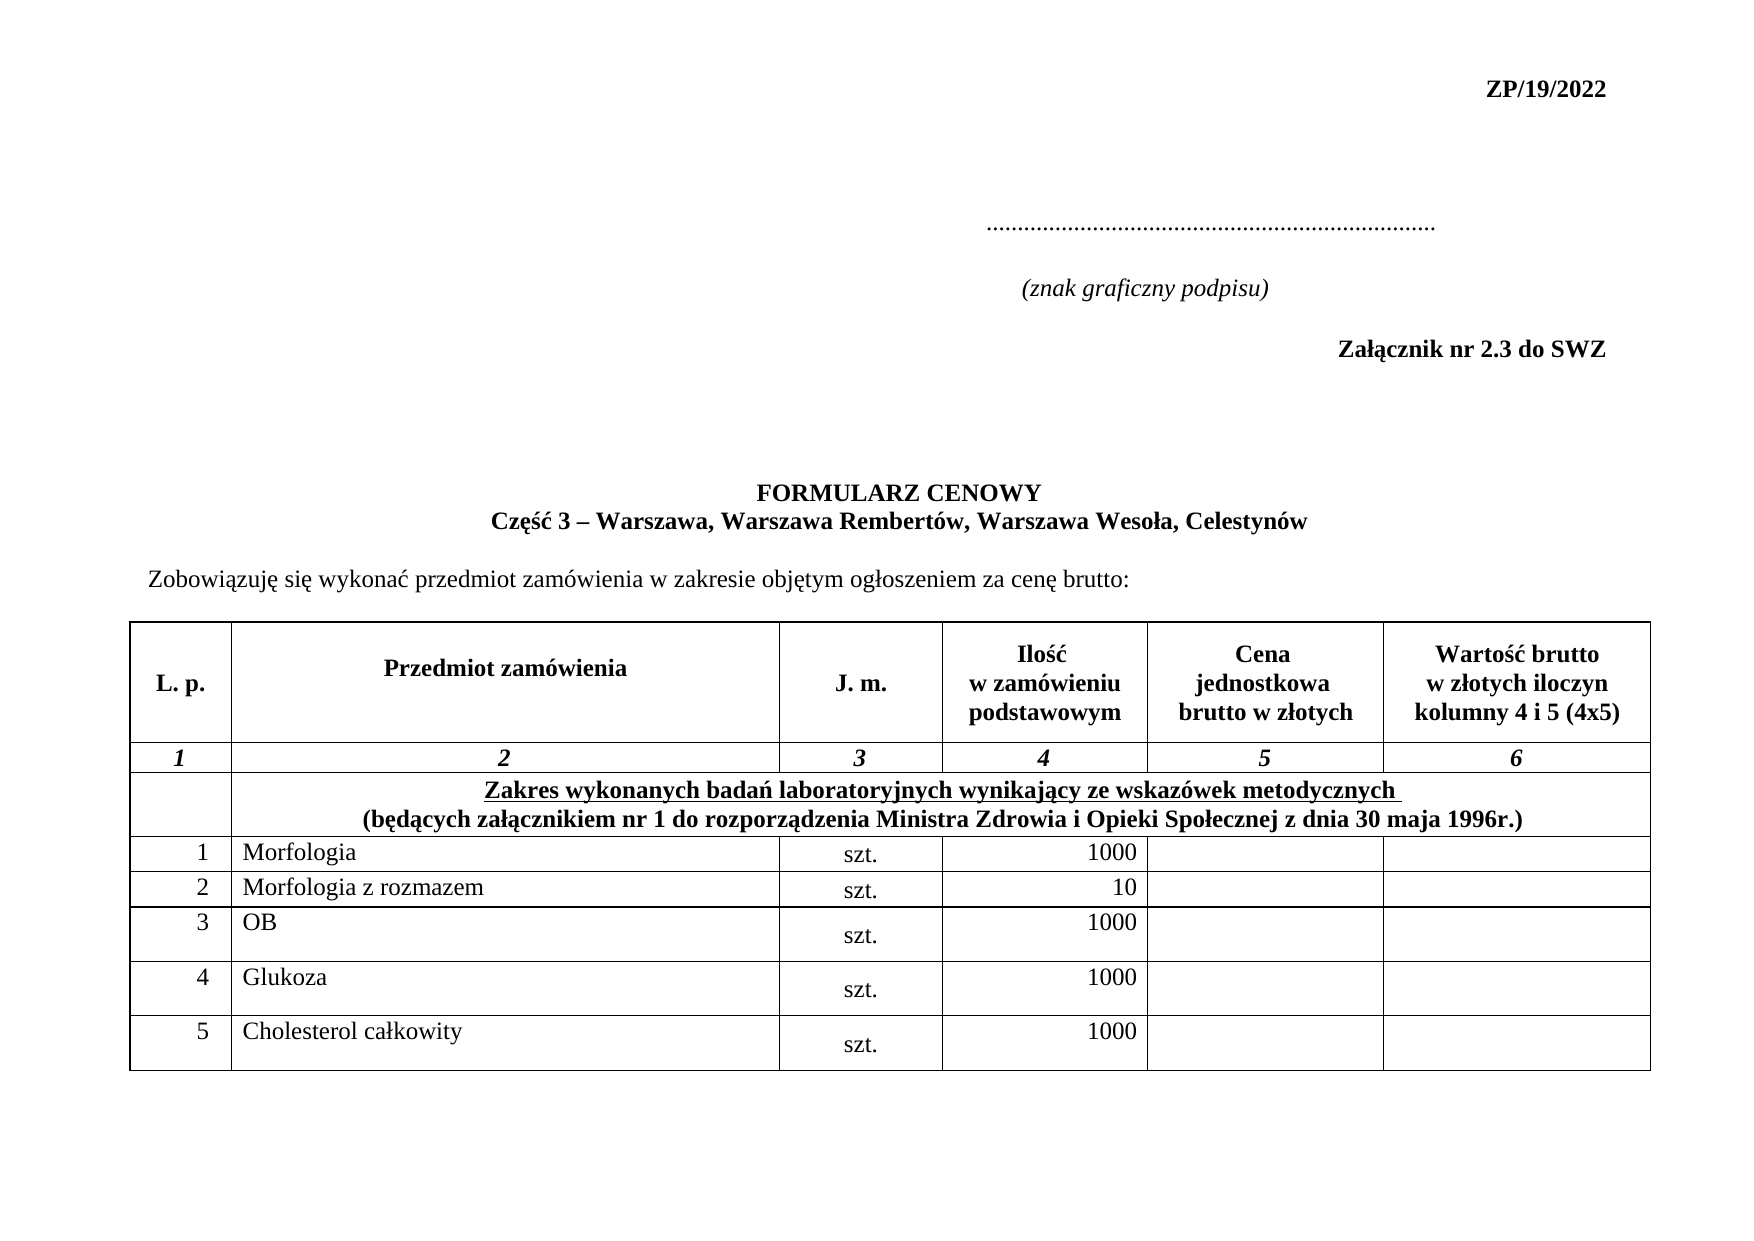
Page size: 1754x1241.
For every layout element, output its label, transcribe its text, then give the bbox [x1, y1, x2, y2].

table_cell [1384, 837, 1650, 871]
table_cell 1000 [943, 962, 1147, 1015]
table_cell [1148, 908, 1383, 961]
table_cell 5 [1148, 743, 1383, 772]
table_header Cena jednostkowa brutto w złotych [1148, 623, 1383, 742]
table_cell 4 [131, 962, 231, 1015]
table_cell [1384, 962, 1650, 1015]
table_cell szt. [780, 1016, 942, 1070]
table_cell [1384, 872, 1650, 906]
table_cell 1000 [943, 908, 1147, 961]
table_cell szt. [780, 872, 942, 906]
table_cell Glukoza [232, 962, 779, 1015]
table_cell 1000 [943, 837, 1147, 871]
table_cell 4 [943, 743, 1147, 772]
text Załącznik nr 2.3 do SWZ [148, 334, 1606, 363]
table_cell 6 [1384, 743, 1650, 772]
table_cell 1 [131, 837, 231, 871]
table_cell Zakres wykonanych badań laboratoryjnych wynikający ze wskazówek metodycznych (będących załącznikiem nr 1 do rozporządzenia Ministra Zdrowia i Opieki Społecznej z dnia 30 maja 1996r.) [232, 773, 1650, 836]
table_cell 5 [131, 1016, 231, 1070]
table_header Wartość brutto w złotych iloczyn kolumny 4 i 5 (4x5) [1384, 623, 1650, 742]
text ........................................................................ (znak graficzny podpisu) [192, 207, 1606, 302]
table_cell 3 [780, 743, 942, 772]
table_cell 10 [943, 872, 1147, 906]
table_header Przedmiot zamówienia [232, 623, 779, 742]
table_cell [131, 773, 231, 836]
table_cell 1000 [943, 1016, 1147, 1070]
text Część 3 – Warszawa, Warszawa Rembertów, Warszawa Wesoła, Celestynów [192, 506, 1606, 535]
table_header J. m. [780, 623, 942, 742]
table_cell Cholesterol całkowity [232, 1016, 779, 1070]
text Zobowiązuję się wykonać przedmiot zamówienia w zakresie objętym ogłoszeniem za cenę brutto: [148, 564, 1606, 593]
table_cell OB [232, 908, 779, 961]
table_cell szt. [780, 837, 942, 871]
table_cell szt. [780, 962, 942, 1015]
text FORMULARZ CENOWY [192, 478, 1606, 506]
table_cell Morfologia z rozmazem [232, 872, 779, 906]
table_cell 2 [232, 743, 779, 772]
table_header Ilość w zamówieniu podstawowym [943, 623, 1147, 742]
table_cell [1148, 962, 1383, 1015]
table_cell 2 [131, 872, 231, 906]
table_cell Morfologia [232, 837, 779, 871]
table_header L. p. [131, 623, 231, 742]
table_cell szt. [780, 908, 942, 961]
table_cell [1384, 1016, 1650, 1070]
table_cell 3 [131, 908, 231, 961]
table_cell [1148, 837, 1383, 871]
table_cell [1384, 908, 1650, 961]
table_cell [1148, 872, 1383, 906]
table_cell 1 [131, 743, 231, 772]
table_cell [1148, 1016, 1383, 1070]
